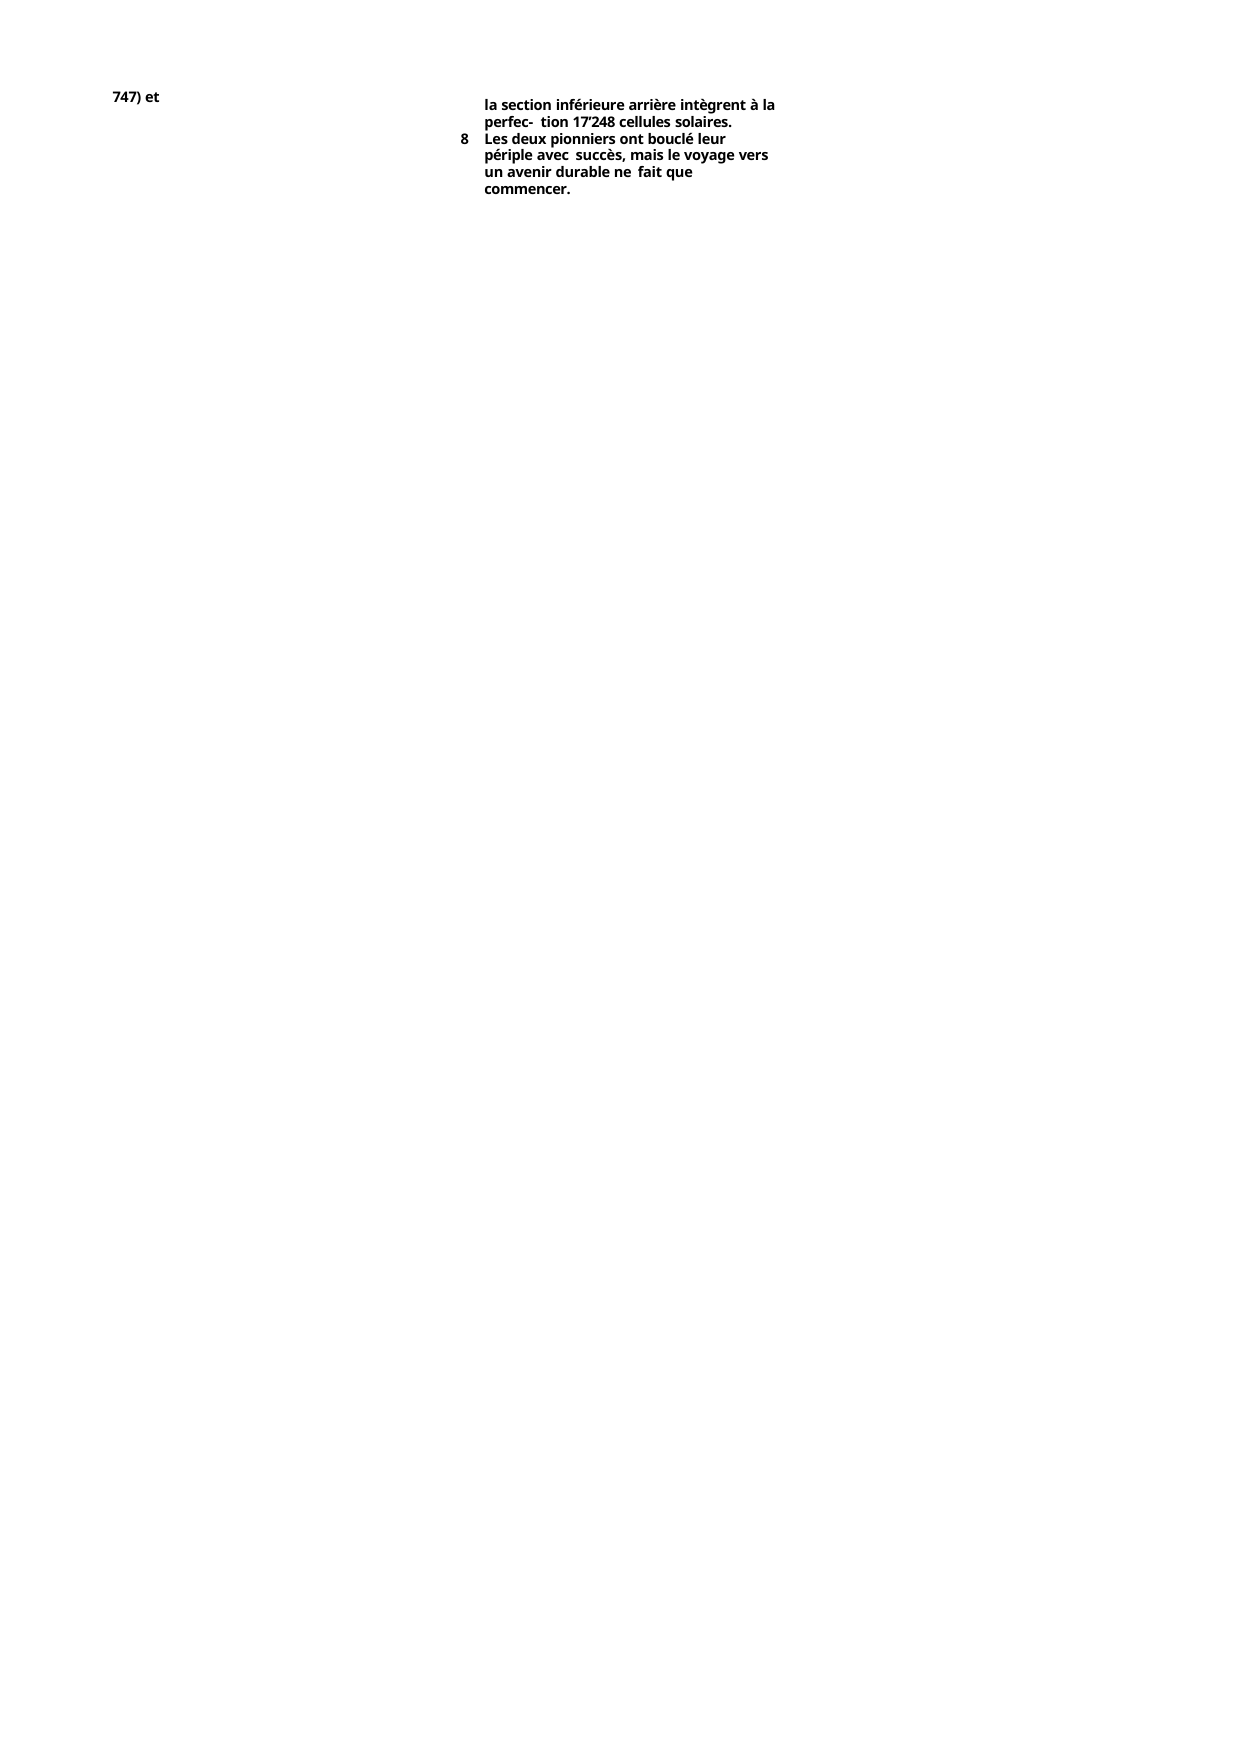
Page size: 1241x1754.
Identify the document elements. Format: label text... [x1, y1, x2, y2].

text la section inférieure arrière intègrent à la perfec- tion 17’248 cellules solaires. [484, 97, 788, 131]
list Les deux pionniers ont bouclé leur périple avec succès, mais le voyage vers un avenir durable ne fait que commencer. [460, 131, 775, 197]
